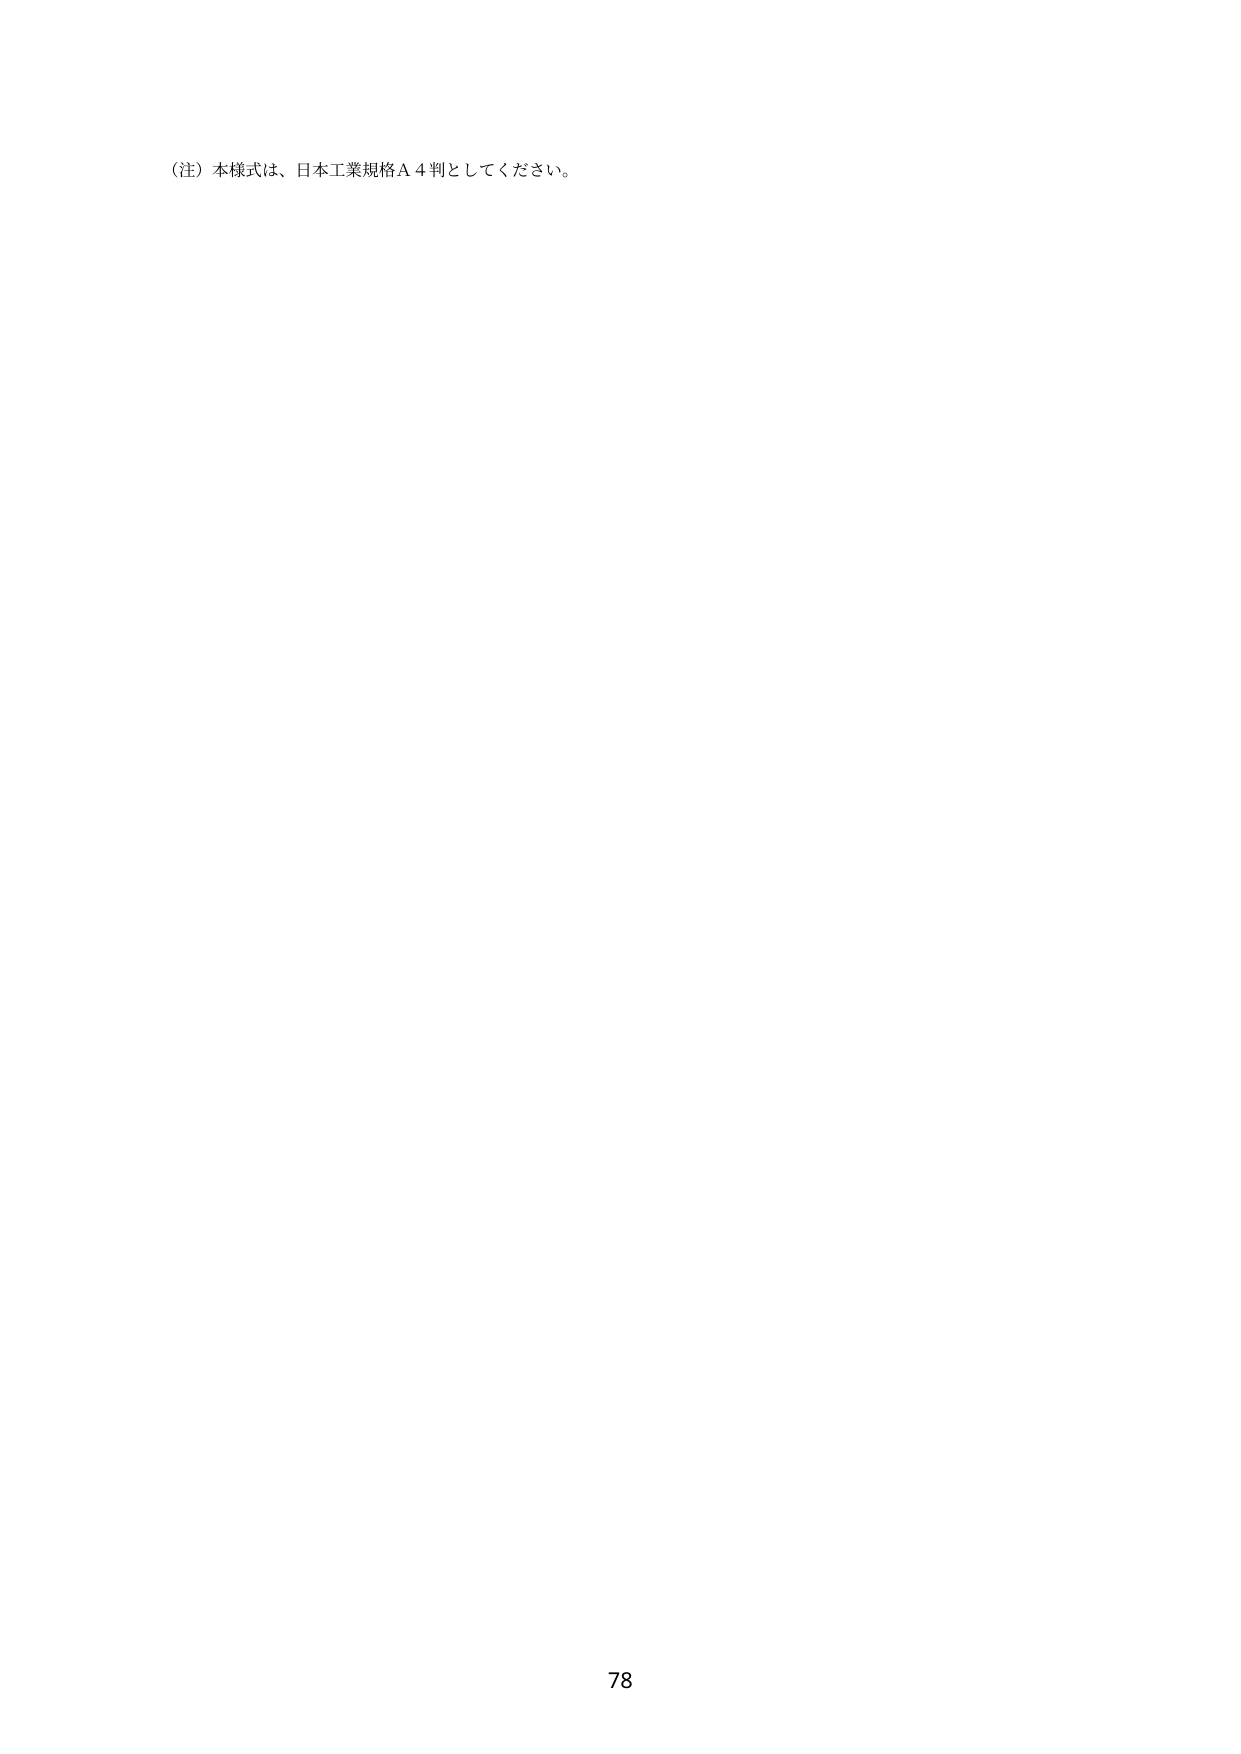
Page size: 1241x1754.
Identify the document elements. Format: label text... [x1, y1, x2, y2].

text （注）本様式は、日本工業規格Ａ４判としてください。 [118, 157, 1122, 181]
